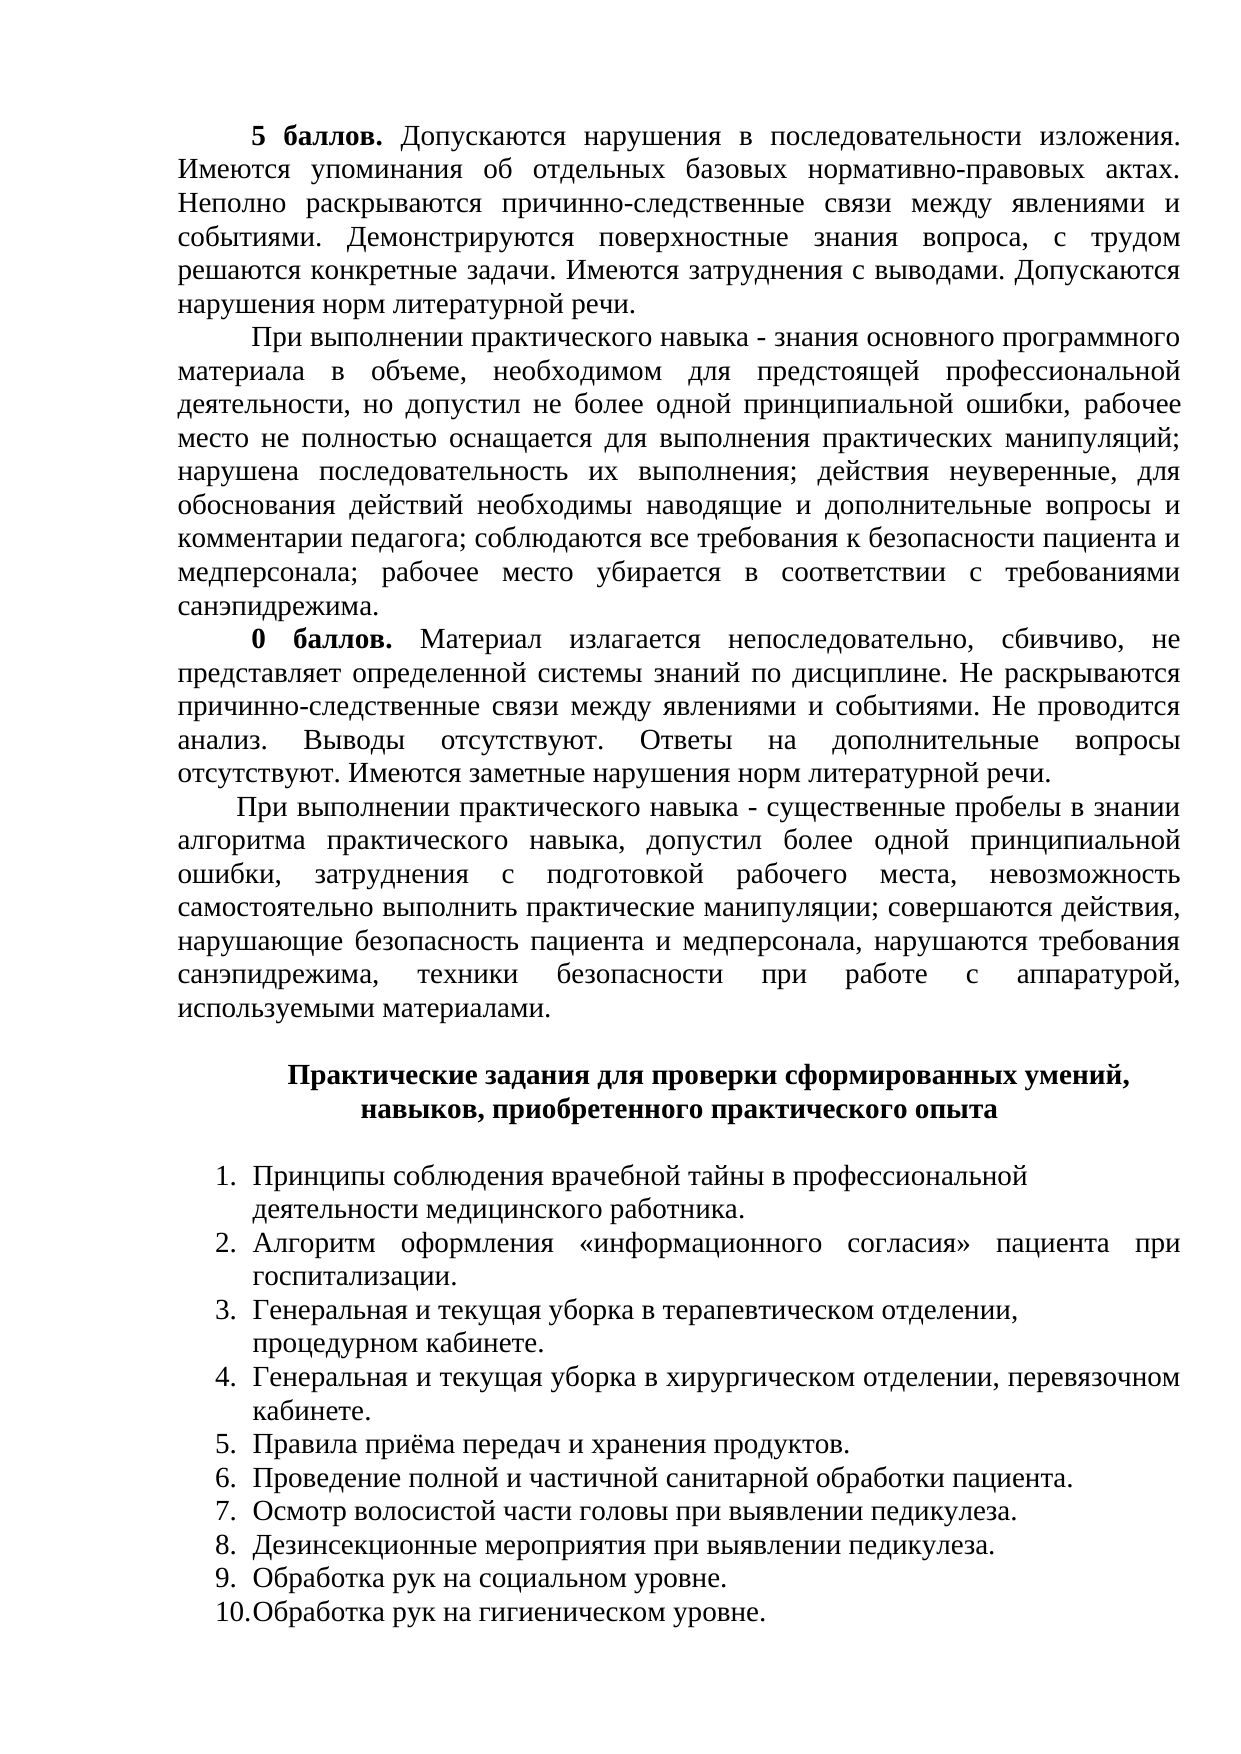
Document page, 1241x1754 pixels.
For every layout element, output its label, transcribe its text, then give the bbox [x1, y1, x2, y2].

list Практические задания для проверки сформированных умений, навыков, приобретенного практического опыта [177, 1057, 1181, 1124]
list Генеральная и текущая уборка в терапевтическом отделении, процедурном кабинете. [215, 1292, 1181, 1359]
text 0 баллов. Материал излагается непоследовательно, сбивчиво, не представляет определенной системы знаний по дисциплине. Не раскрываются причинно-следственные связи между явлениями и событиями. Не проводится анализ. Выводы отсутствуют. Ответы на дополнительные вопросы отсутствуют. Имеются заметные нарушения норм литературной речи. [177, 621, 1181, 789]
text 5 баллов. Допускаются нарушения в последовательности изложения. Имеются упоминания об отдельных базовых нормативно-правовых актах. Неполно раскрываются причинно-следственные связи между явлениями и событиями. Демонстрируются поверхностные знания вопроса, с трудом решаются конкретные задачи. Имеются затруднения с выводами. Допускаются нарушения норм литературной речи. [177, 118, 1181, 319]
list Дезинсекционные мероприятия при выявлении педикулеза. [215, 1527, 1181, 1560]
list Осмотр волосистой части головы при выявлении педикулеза. [215, 1493, 1181, 1527]
list Обработка рук на социальном уровне. [215, 1560, 1181, 1594]
text При выполнении практического навыка - существенные пробелы в знании алгоритма практического навыка, допустил более одной принципиальной ошибки, затруднения с подготовкой рабочего места, невозможность самостоятельно выполнить практические манипуляции; совершаются действия, нарушающие безопасность пациента и медперсонала, нарушаются требования санэпидрежима, техники безопасности при работе с аппаратурой, используемыми материалами. [177, 789, 1181, 1024]
list Проведение полной и частичной санитарной обработки пациента. [215, 1460, 1181, 1493]
list Алгоритм оформления «информационного согласия» пациента при госпитализации. [215, 1225, 1181, 1292]
list Правила приёма передач и хранения продуктов. [215, 1426, 1181, 1460]
list Генеральная и текущая уборка в хирургическом отделении, перевязочном кабинете. [215, 1359, 1181, 1426]
text При выполнении практического навыка - знания основного программного материала в объеме, необходимом для предстоящей профессиональной деятельности, но допустил не более одной принципиальной ошибки, рабочее место не полностью оснащается для выполнения практических манипуляций; нарушена последовательность их выполнения; действия неуверенные, для обоснования действий необходимы наводящие и дополнительные вопросы и комментарии педагога; соблюдаются все требования к безопасности пациента и медперсонала; рабочее место убирается в соответствии с требованиями санэпидрежима. [177, 319, 1181, 621]
list Принципы соблюдения врачебной тайны в профессиональной деятельности медицинского работника. [215, 1158, 1181, 1225]
list Обработка рук на гигиеническом уровне. [215, 1594, 1181, 1627]
